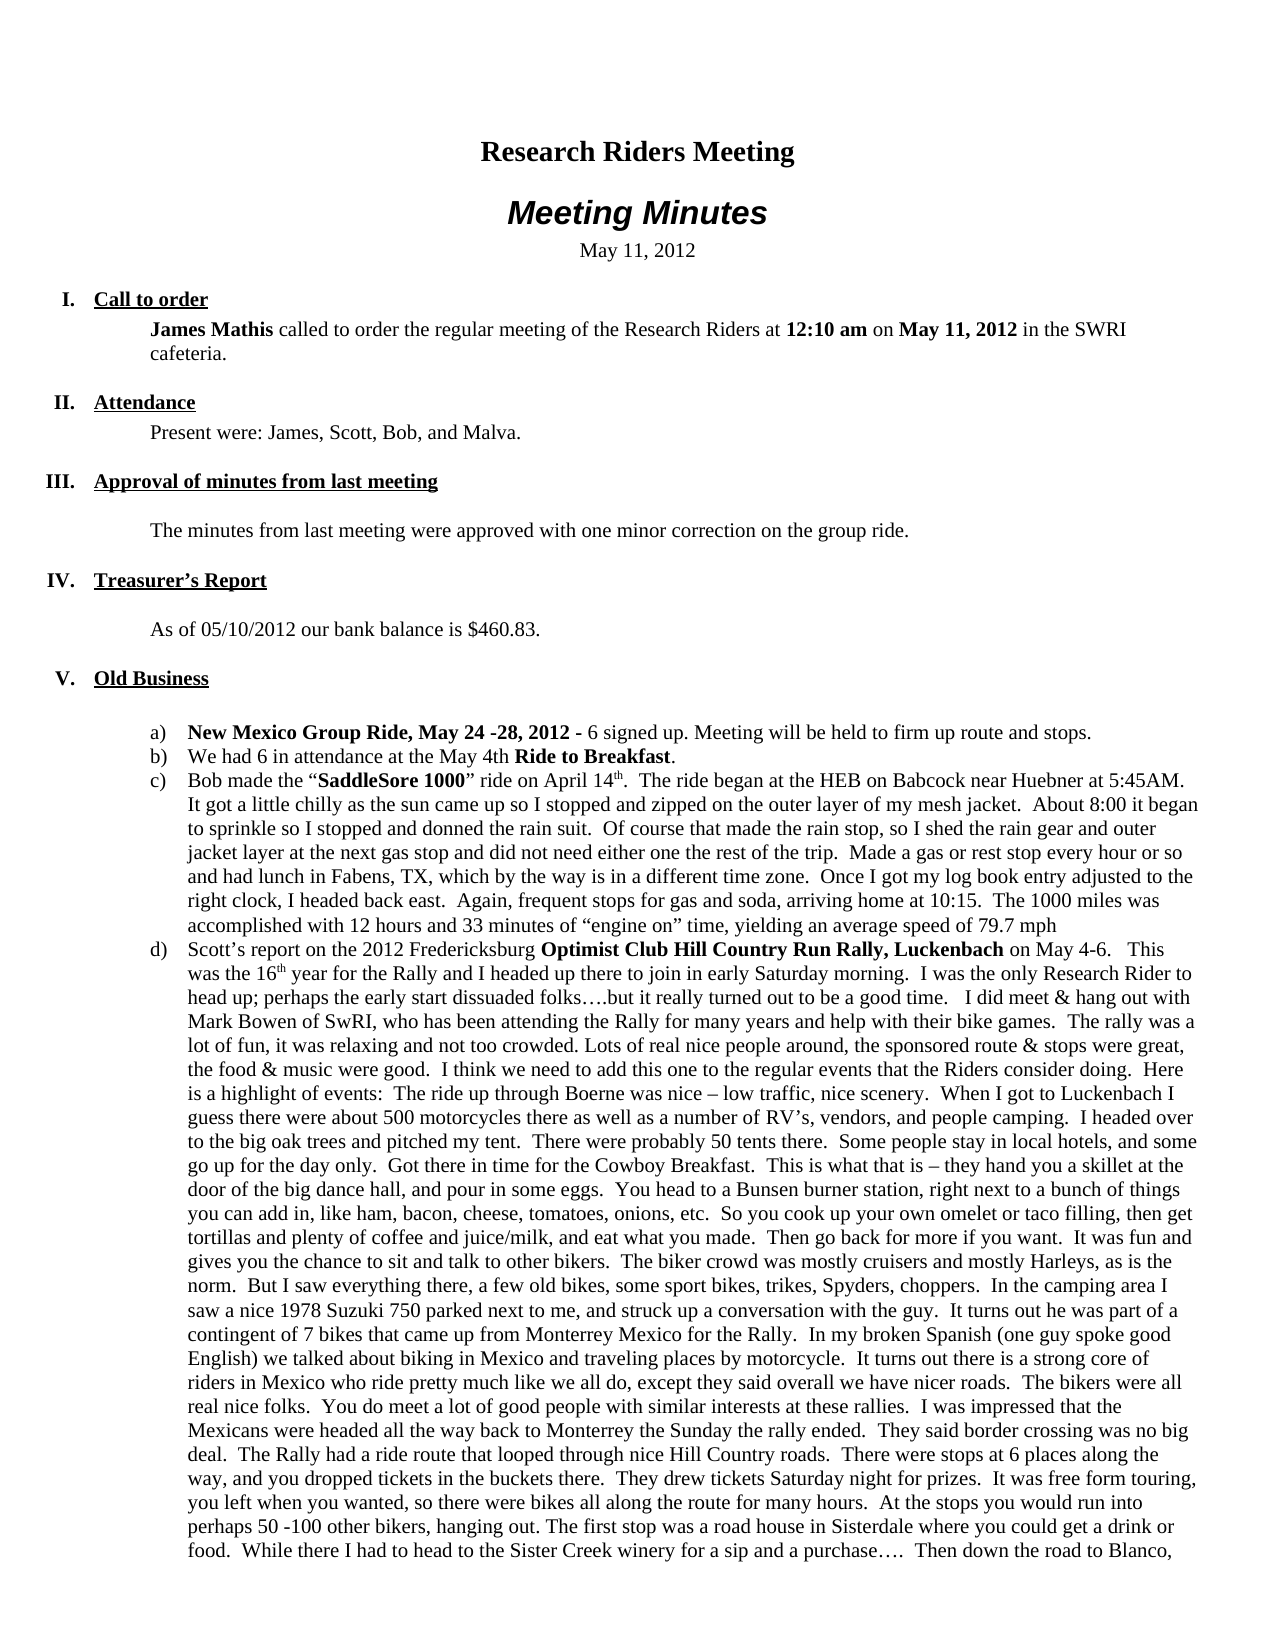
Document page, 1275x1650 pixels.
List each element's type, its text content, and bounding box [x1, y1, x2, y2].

list Bob made the “SaddleSore 1000” ride on April 14th. The ride began at the HEB on Babcock near Huebner at 5:45AM. It got a little chilly as the sun came up so I stopped and zipped on the outer layer of my mesh jacket. About 8:00 it began to sprinkle so I stopped and donned the rain suit. Of course that made the rain stop, so I shed the rain gear and outer jacket layer at the next gas stop and did not need either one the rest of the trip. Made a gas or rest stop every hour or so and had lunch in Fabens, TX, which by the way is in a different time zone. Once I got my log book entry adjusted to the right clock, I headed back east. Again, frequent stops for gas and soda, arriving home at 10:15. The 1000 miles was accomplished with 12 hours and 33 minutes of “engine on” time, yielding an average speed of 79.7 mph [150, 768, 1200, 937]
subtitle Meeting Minutes [75, 193, 1200, 231]
list The minutes from last meeting were approved with one minor correction on the group ride. [94, 518, 1200, 542]
list Call to order [75, 287, 1200, 311]
text Present were: James, Scott, Bob, and Malva. [150, 420, 1200, 444]
list Treasurer’s Report [75, 567, 1200, 592]
list Attendance [75, 390, 1200, 414]
text May 11, 2012 [75, 237, 1200, 262]
list Approval of minutes from last meeting [75, 469, 1200, 493]
text James Mathis called to order the regular meeting of the Research Riders at 12:10 am on May 11, 2012 in the SWRI cafeteria. [150, 317, 1200, 365]
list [150, 937, 1200, 1562]
list New Mexico Group Ride, May 24 -28, 2012 - 6 signed up. Meeting will be held to firm up route and stops. [150, 720, 1200, 744]
list As of 05/10/2012 our bank balance is $460.83. [150, 617, 1200, 641]
list We had 6 in attendance at the May 4th Ride to Breakfast. [150, 744, 1200, 768]
text Research Riders Meeting [75, 134, 1200, 168]
list Old Business [75, 666, 1200, 690]
